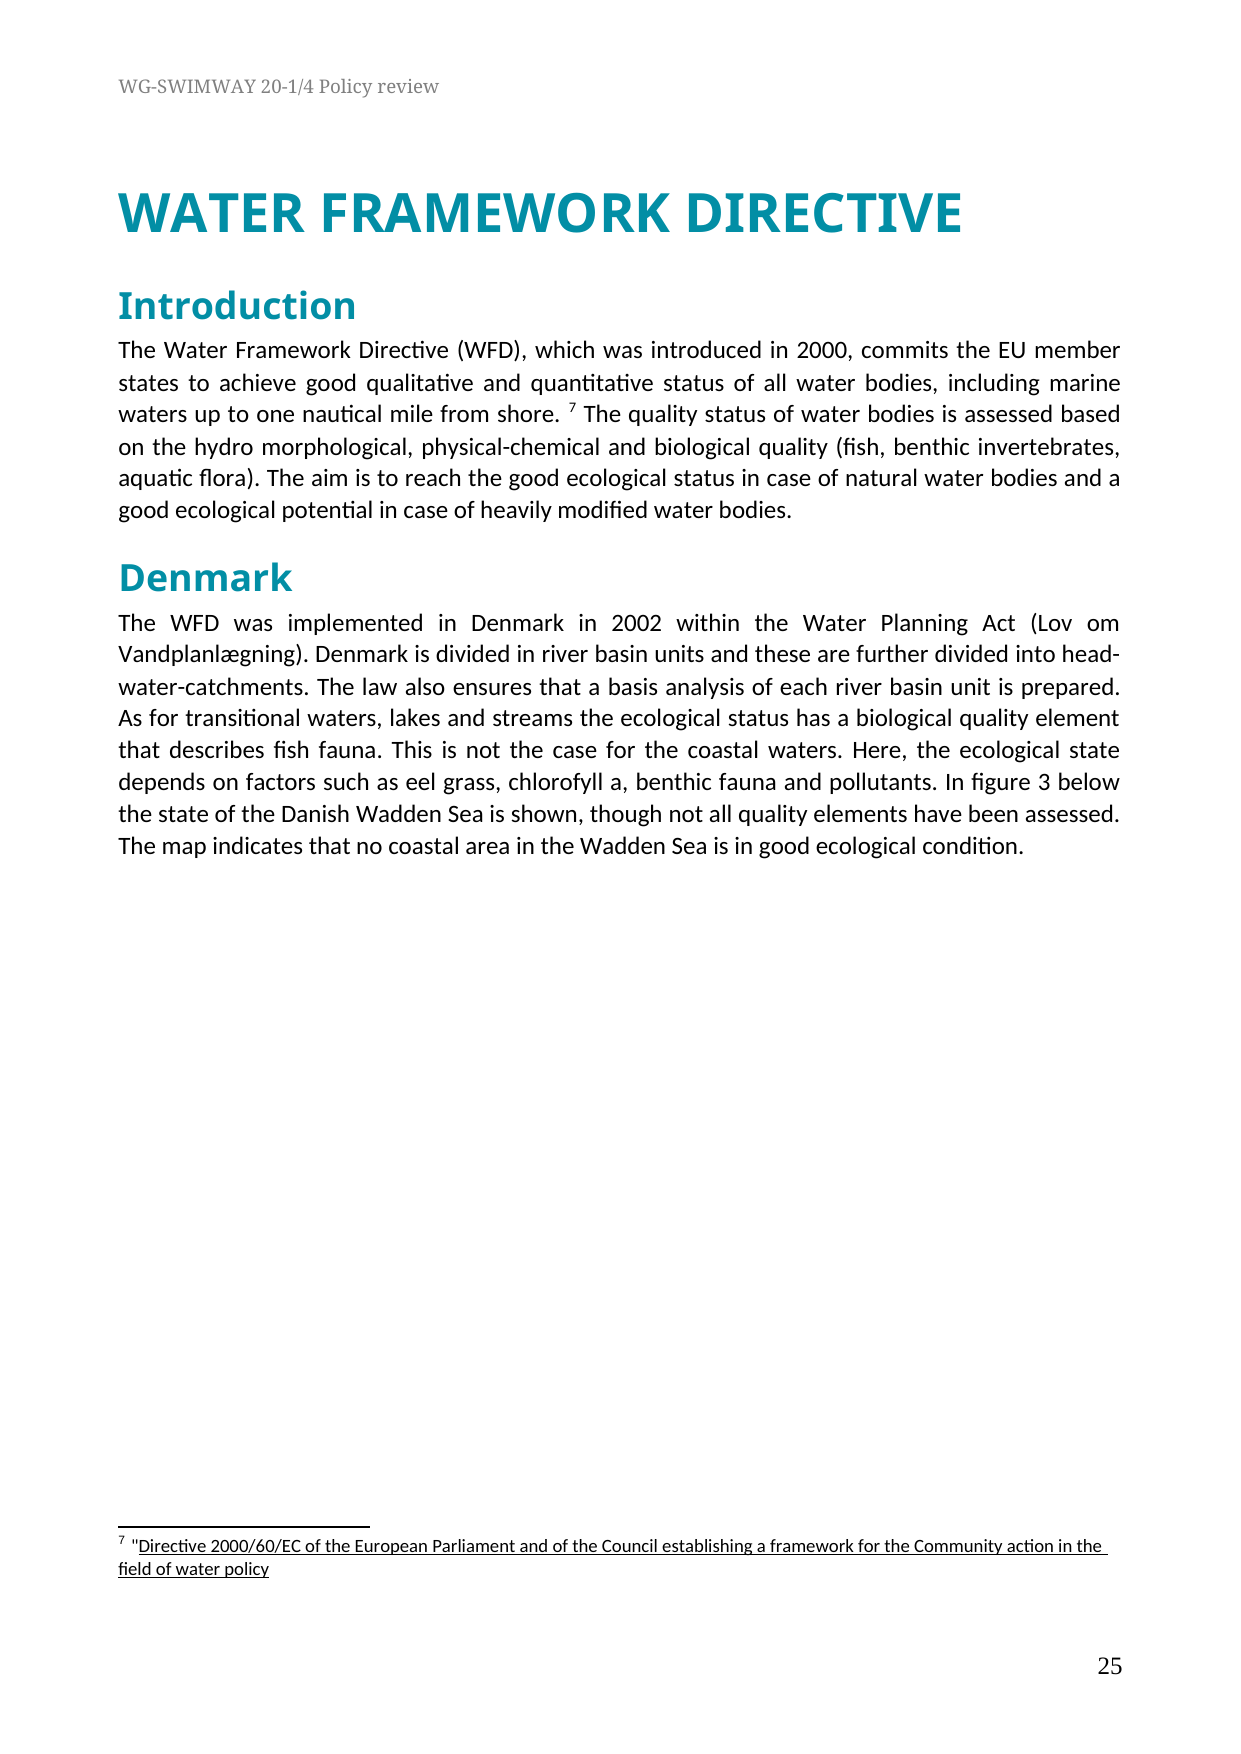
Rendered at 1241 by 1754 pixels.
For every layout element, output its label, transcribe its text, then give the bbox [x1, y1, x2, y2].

list Denmark [118, 552, 1122, 603]
text The WFD was implemented in Denmark in 2002 within the Water Planning Act (Lov om Vandplanlægning). Denmark is divided in river basin units and these are further divided into head-water-catchments. The law also ensures that a basis analysis of each river basin unit is prepared. As for transitional waters, lakes and streams the ecological status has a biological quality element that describes fish fauna. This is not the case for the coastal waters. Here, the ecological state depends on factors such as eel grass, chlorofyll a, benthic fauna and pollutants. In figure 3 below the state of the Danish Wadden Sea is shown, though not all quality elements have been assessed. The map indicates that no coastal area in the Wadden Sea is in good ecological condition. [118, 607, 1122, 861]
list Introduction [118, 279, 1122, 331]
text Water Framework Directive [118, 175, 1122, 249]
text The Water Framework Directive (WFD), which was introduced in 2000, commits the EU member states to achieve good qualitative and quantitative status of all water bodies, including marine waters up to one nautical mile from shore. The quality status of water bodies is assessed based on the hydro morphological, physical-chemical and biological quality (fish, benthic invertebrates, aquatic flora). The aim is to reach the good ecological status in case of natural water bodies and a good ecological potential in case of heavily modified water bodies. [118, 335, 1122, 525]
